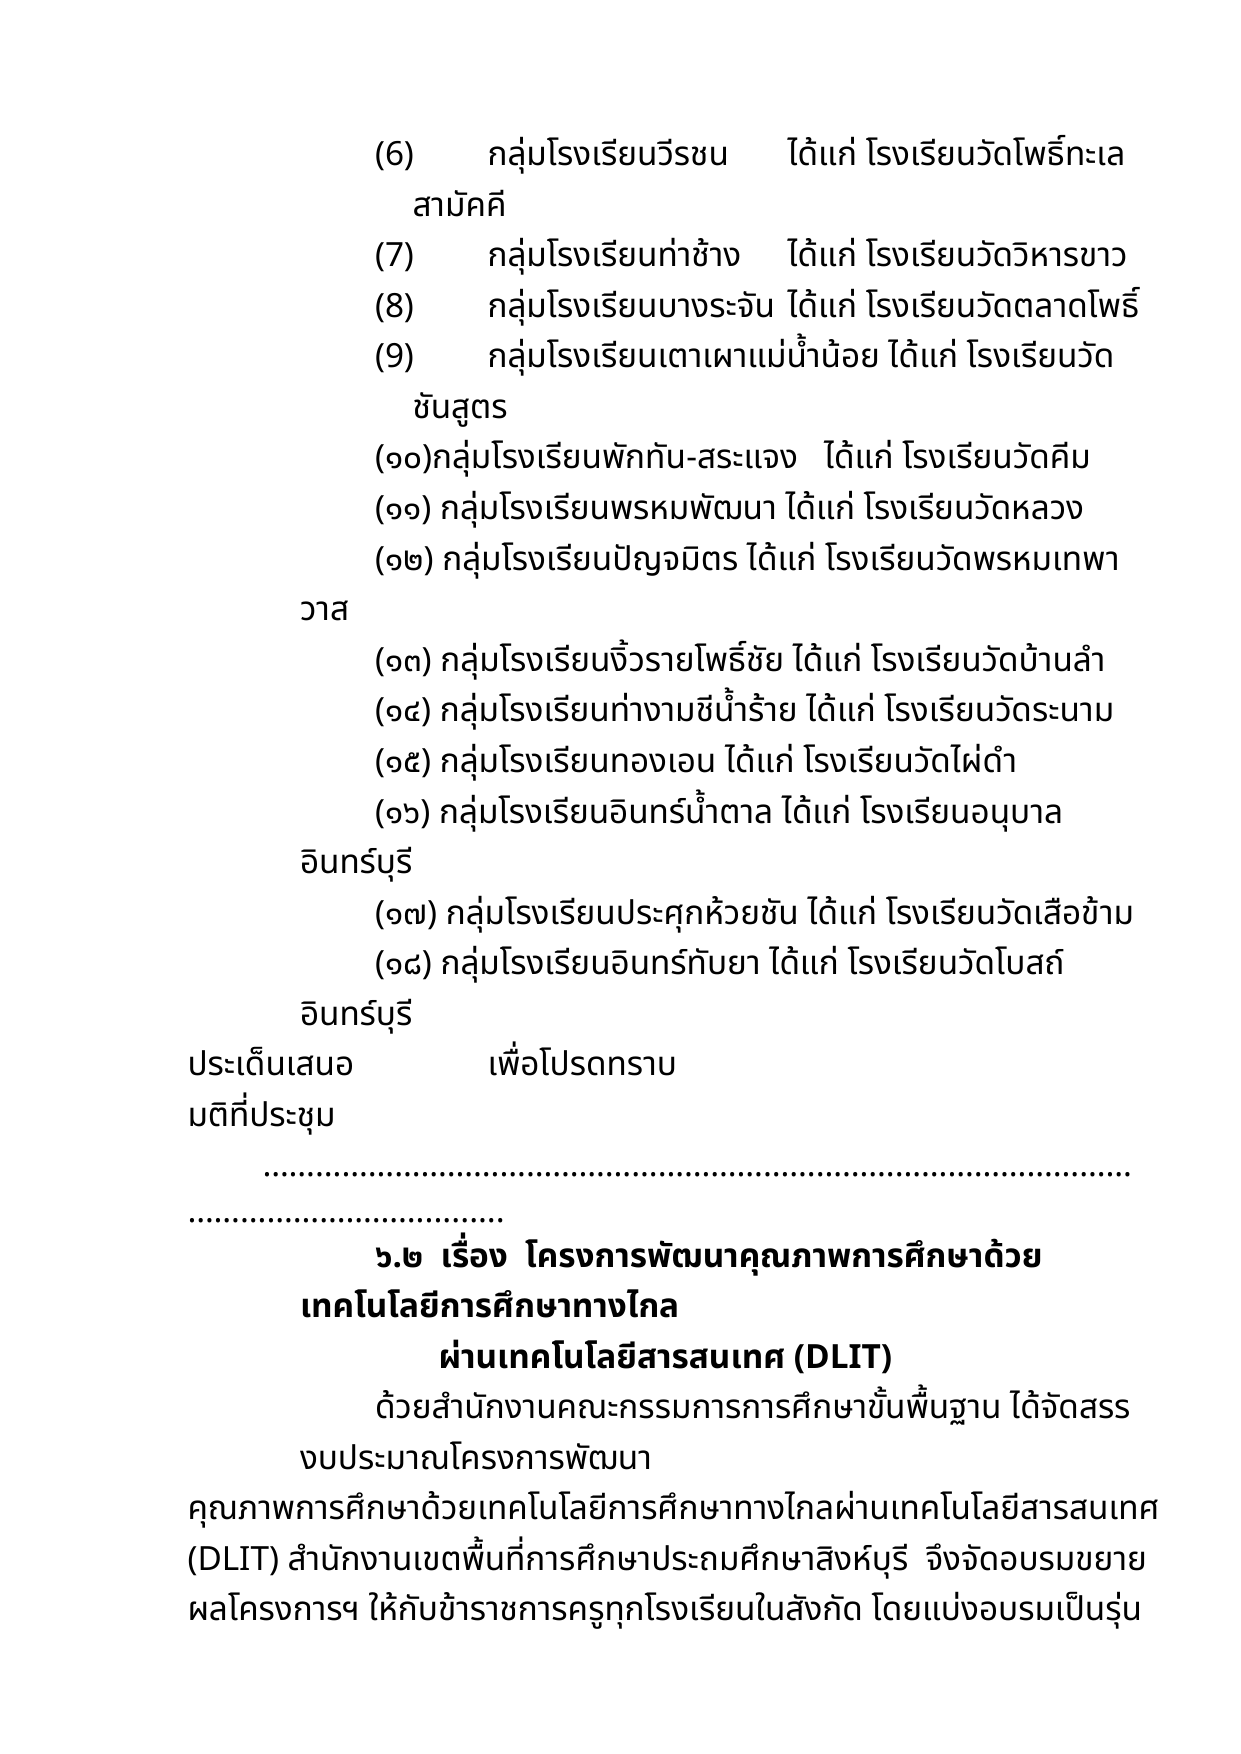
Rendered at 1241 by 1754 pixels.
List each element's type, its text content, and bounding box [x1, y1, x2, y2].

text ด้วยสำนักงานคณะกรรมการการศึกษาขั้นพื้นฐาน ได้จัดสรรงบประมาณโครงการพัฒนา [300, 1383, 1166, 1484]
text (๑๕) กลุ่มโรงเรียนทองเอน ได้แก่ โรงเรียนวัดไผ่ดำ [300, 737, 1166, 787]
text (๑๗) กลุ่มโรงเรียนประศุกห้วยชัน ได้แก่ โรงเรียนวัดเสือข้าม [300, 888, 1166, 939]
text (๑๐)กลุ่มโรงเรียนพักทัน-สระแจง ได้แก่ โรงเรียนวัดคีม [375, 433, 1166, 484]
text ผ่านเทคโนโลยีสารสนเทศ (DLIT) [337, 1333, 1166, 1383]
text (๑๑) กลุ่มโรงเรียนพรหมพัฒนา ได้แก่ โรงเรียนวัดหลวง [300, 484, 1166, 534]
text (๑๘) กลุ่มโรงเรียนอินทร์ทับยา ได้แก่ โรงเรียนวัดโบสถ์อินทร์บุรี [300, 939, 1166, 1040]
list กลุ่มโรงเรียนวีรชน ได้แก่ โรงเรียนวัดโพธิ์ทะเลสามัคคี [375, 130, 1166, 231]
text ๖.๒ เรื่อง โครงการพัฒนาคุณภาพการศึกษาด้วยเทคโนโลยีการศึกษาทางไกล [300, 1232, 1166, 1333]
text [187, 1484, 1166, 1636]
text ประเด็นเสนอ เพื่อโปรดทราบ [187, 1040, 1152, 1091]
text (๑๒) กลุ่มโรงเรียนปัญจมิตร ได้แก่ โรงเรียนวัดพรหมเทพาวาส [300, 534, 1166, 636]
list กลุ่มโรงเรียนท่าช้าง ได้แก่ โรงเรียนวัดวิหารขาว [375, 231, 1166, 282]
list กลุ่มโรงเรียนเตาเผาแม่น้ำน้อย ได้แก่ โรงเรียนวัดชันสูตร [375, 332, 1166, 433]
text (๑๔) กลุ่มโรงเรียนท่างามชีน้ำร้าย ได้แก่ โรงเรียนวัดระนาม [300, 686, 1166, 737]
text (๑๓) กลุ่มโรงเรียนงิ้วรายโพธิ์ชัย ได้แก่ โรงเรียนวัดบ้านลำ [300, 636, 1166, 686]
text มติที่ประชุม ………………………………………………………………………………………………………………......... [187, 1091, 1152, 1232]
text (๑๖) กลุ่มโรงเรียนอินทร์น้ำตาล ได้แก่ โรงเรียนอนุบาลอินทร์บุรี [300, 787, 1166, 888]
list กลุ่มโรงเรียนบางระจัน ได้แก่ โรงเรียนวัดตลาดโพธิ์ [375, 282, 1166, 332]
